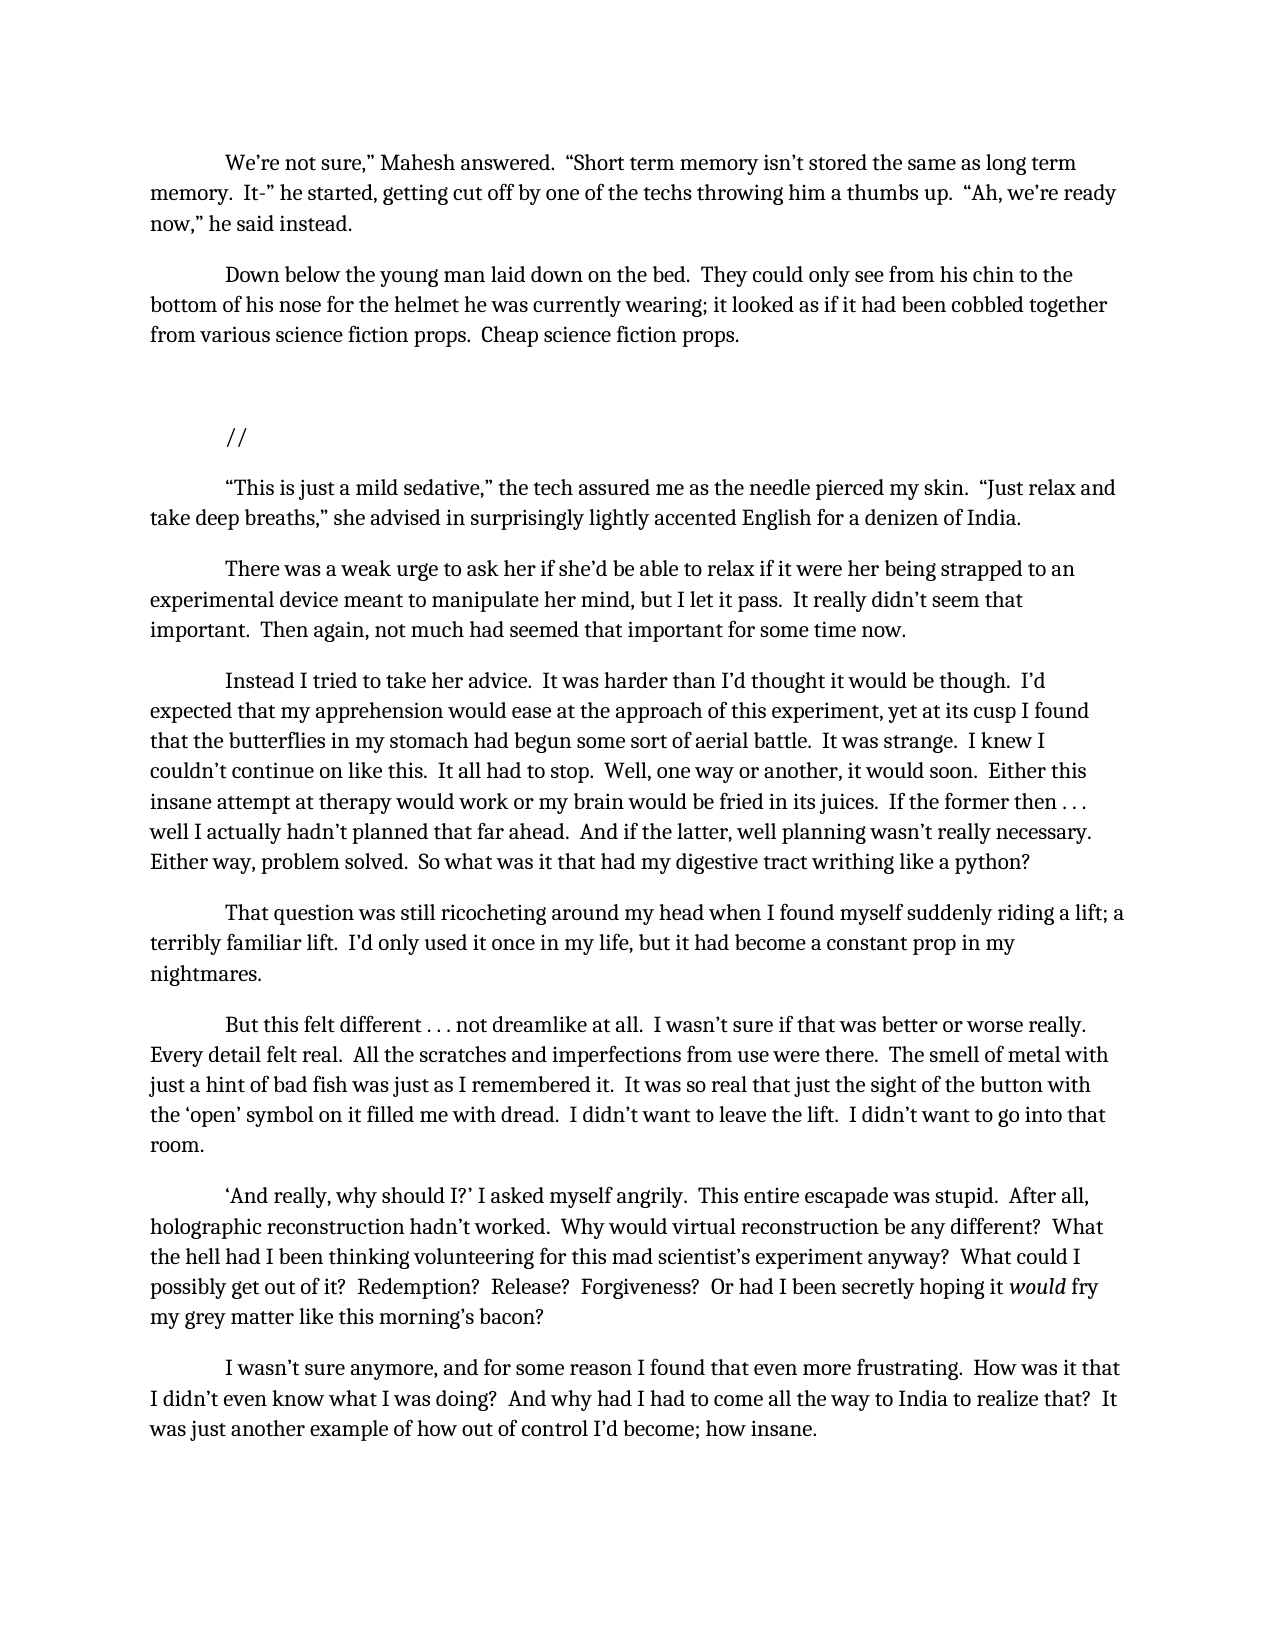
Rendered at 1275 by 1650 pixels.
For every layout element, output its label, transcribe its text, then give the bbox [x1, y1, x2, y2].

text There was a weak urge to ask her if she’d be able to relax if it were her being strapped to an experimental device meant to manipulate her mind, but I let it pass. It really didn’t seem that important. Then again, not much had seemed that important for some time now. [150, 556, 1125, 643]
text // [150, 424, 1125, 450]
text Instead I tried to take her advice. It was harder than I’d thought it would be though. I’d expected that my apprehension would ease at the approach of this experiment, yet at its cusp I found that the butterflies in my stomach had begun some sort of aerial battle. It was strange. I knew I couldn’t continue on like this. It all had to stop. Well, one way or another, it would soon. Either this insane attempt at therapy would work or my brain would be fried in its juices. If the former then . . . well I actually hadn’t planned that far ahead. And if the latter, well planning wasn’t really necessary. Either way, problem solved. So what was it that had my digestive tract writhing like a python? [150, 668, 1125, 875]
text I wasn’t sure anymore, and for some reason I found that even more frustrating. How was it that I didn’t even know what I was doing? And why had I had to come all the way to India to realize that? It was just another example of how out of control I’d become; how insane. [150, 1355, 1125, 1442]
text We’re not sure,” Mahesh answered. “Short term memory isn’t stored the same as long term memory. It-” he started, getting cut off by one of the techs throwing him a thumbs up. “Ah, we’re ready now,” he said instead. [150, 150, 1125, 237]
text ‘And really, why should I?’ I asked myself angrily. This entire escapade was stupid. After all, holographic reconstruction hadn’t worked. Why would virtual reconstruction be any different? What the hell had I been thinking volunteering for this mad scientist’s experiment anyway? What could I possibly get out of it? Redemption? Release? Forgiveness? Or had I been secretly hoping it would fry my grey matter like this morning’s bacon? [150, 1183, 1125, 1331]
text Down below the young man laid down on the bed. They could only see from his chin to the bottom of his nose for the helmet he was currently wearing; it looked as if it had been cobbled together from various science fiction props. Cheap science fiction props. [150, 261, 1125, 348]
text But this felt different . . . not dreamlike at all. I wasn’t sure if that was better or worse really. Every detail felt real. All the scratches and imperfections from use were there. The smell of metal with just a hint of bad fish was just as I remembered it. It was so real that just the sight of the button with the ‘open’ symbol on it filled me with dread. I didn’t want to leave the lift. I didn’t want to go into that room. [150, 1011, 1125, 1159]
text That question was still ricocheting around my head when I found myself suddenly riding a lift; a terribly familiar lift. I’d only used it once in my life, but it had become a constant prop in my nightmares. [150, 900, 1125, 987]
text “This is just a mild sedative,” the tech assured me as the needle pierced my skin. “Just relax and take deep breaths,” she advised in surprisingly lightly accented English for a denizen of India. [150, 475, 1125, 532]
